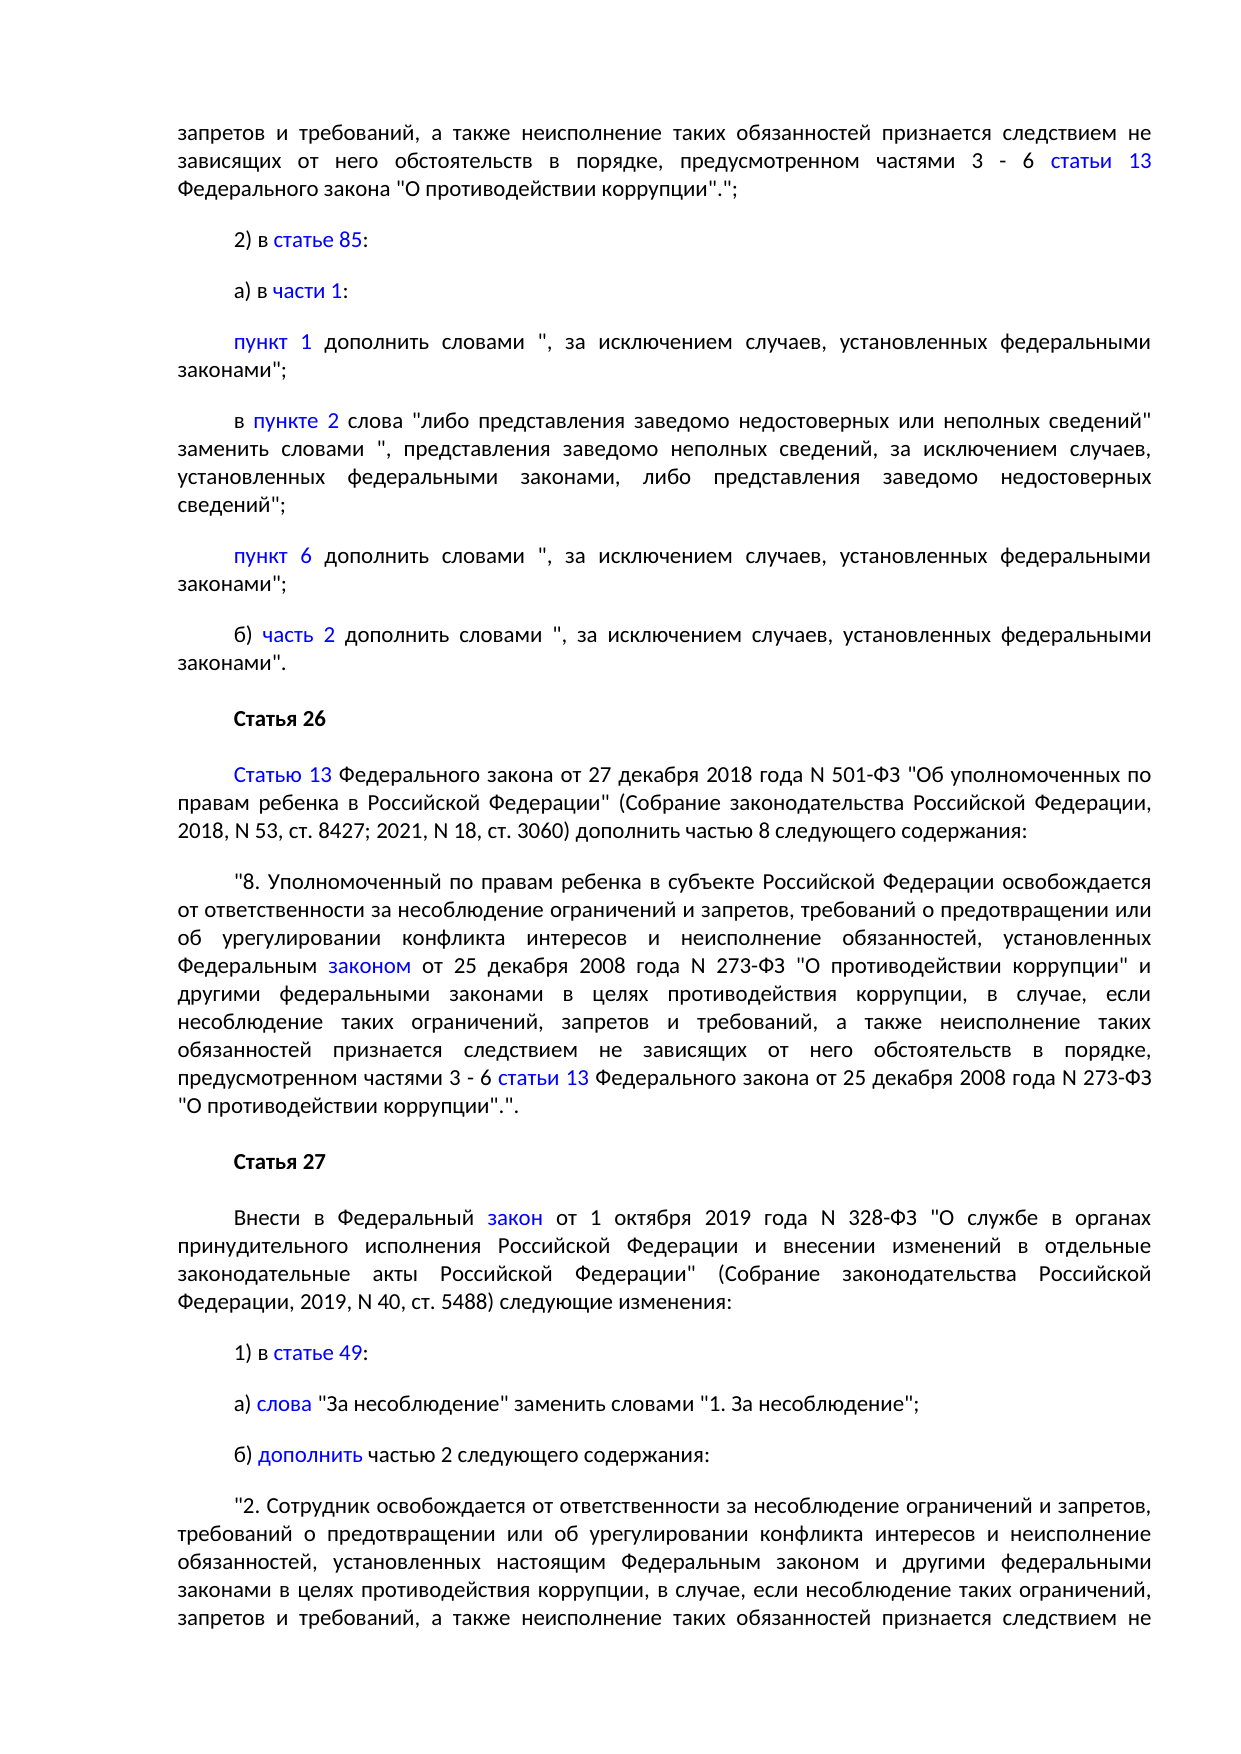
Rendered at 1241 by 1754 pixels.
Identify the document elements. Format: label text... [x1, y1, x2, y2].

title Статья 27 [177, 1147, 1152, 1175]
text а) слова "За несоблюдение" заменить словами "1. За несоблюдение"; [177, 1389, 1152, 1417]
text в пункте 2 слова "либо представления заведомо недостоверных или неполных сведений" заменить словами ", представления заведомо неполных сведений, за исключением случаев, установленных федеральными законами, либо представления заведомо недостоверных сведений"; [177, 406, 1152, 518]
text б) часть 2 дополнить словами ", за исключением случаев, установленных федеральными законами". [177, 620, 1152, 676]
text Внести в Федеральный закон от 1 октября 2019 года N 328-ФЗ "О службе в органах принудительного исполнения Российской Федерации и внесении изменений в отдельные законодательные акты Российской Федерации" (Собрание законодательства Российской Федерации, 2019, N 40, ст. 5488) следующие изменения: [177, 1203, 1152, 1315]
text Статью 13 Федерального закона от 27 декабря 2018 года N 501-ФЗ "Об уполномоченных по правам ребенка в Российской Федерации" (Собрание законодательства Российской Федерации, 2018, N 53, ст. 8427; 2021, N 18, ст. 3060) дополнить частью 8 следующего содержания: [177, 760, 1152, 844]
text 2) в статье 85: [177, 225, 1152, 253]
text "8. Уполномоченный по правам ребенка в субъекте Российской Федерации освобождается от ответственности за несоблюдение ограничений и запретов, требований о предотвращении или об урегулировании конфликта интересов и неисполнение обязанностей, установленных Федеральным законом от 25 декабря 2008 года N 273-ФЗ "О противодействии коррупции" и другими федеральными законами в целях противодействия коррупции, в случае, если несоблюдение таких ограничений, запретов и требований, а также неисполнение таких обязанностей признается следствием не зависящих от него обстоятельств в порядке, предусмотренном частями 3 - 6 статьи 13 Федерального закона от 25 декабря 2008 года N 273-ФЗ "О противодействии коррупции".". [177, 867, 1152, 1119]
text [177, 118, 1152, 202]
text а) в части 1: [177, 276, 1152, 304]
text б) дополнить частью 2 следующего содержания: [177, 1440, 1152, 1468]
title Статья 26 [177, 704, 1152, 732]
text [177, 1491, 1152, 1631]
text пункт 6 дополнить словами ", за исключением случаев, установленных федеральными законами"; [177, 541, 1152, 597]
text пункт 1 дополнить словами ", за исключением случаев, установленных федеральными законами"; [177, 327, 1152, 383]
text 1) в статье 49: [177, 1338, 1152, 1366]
